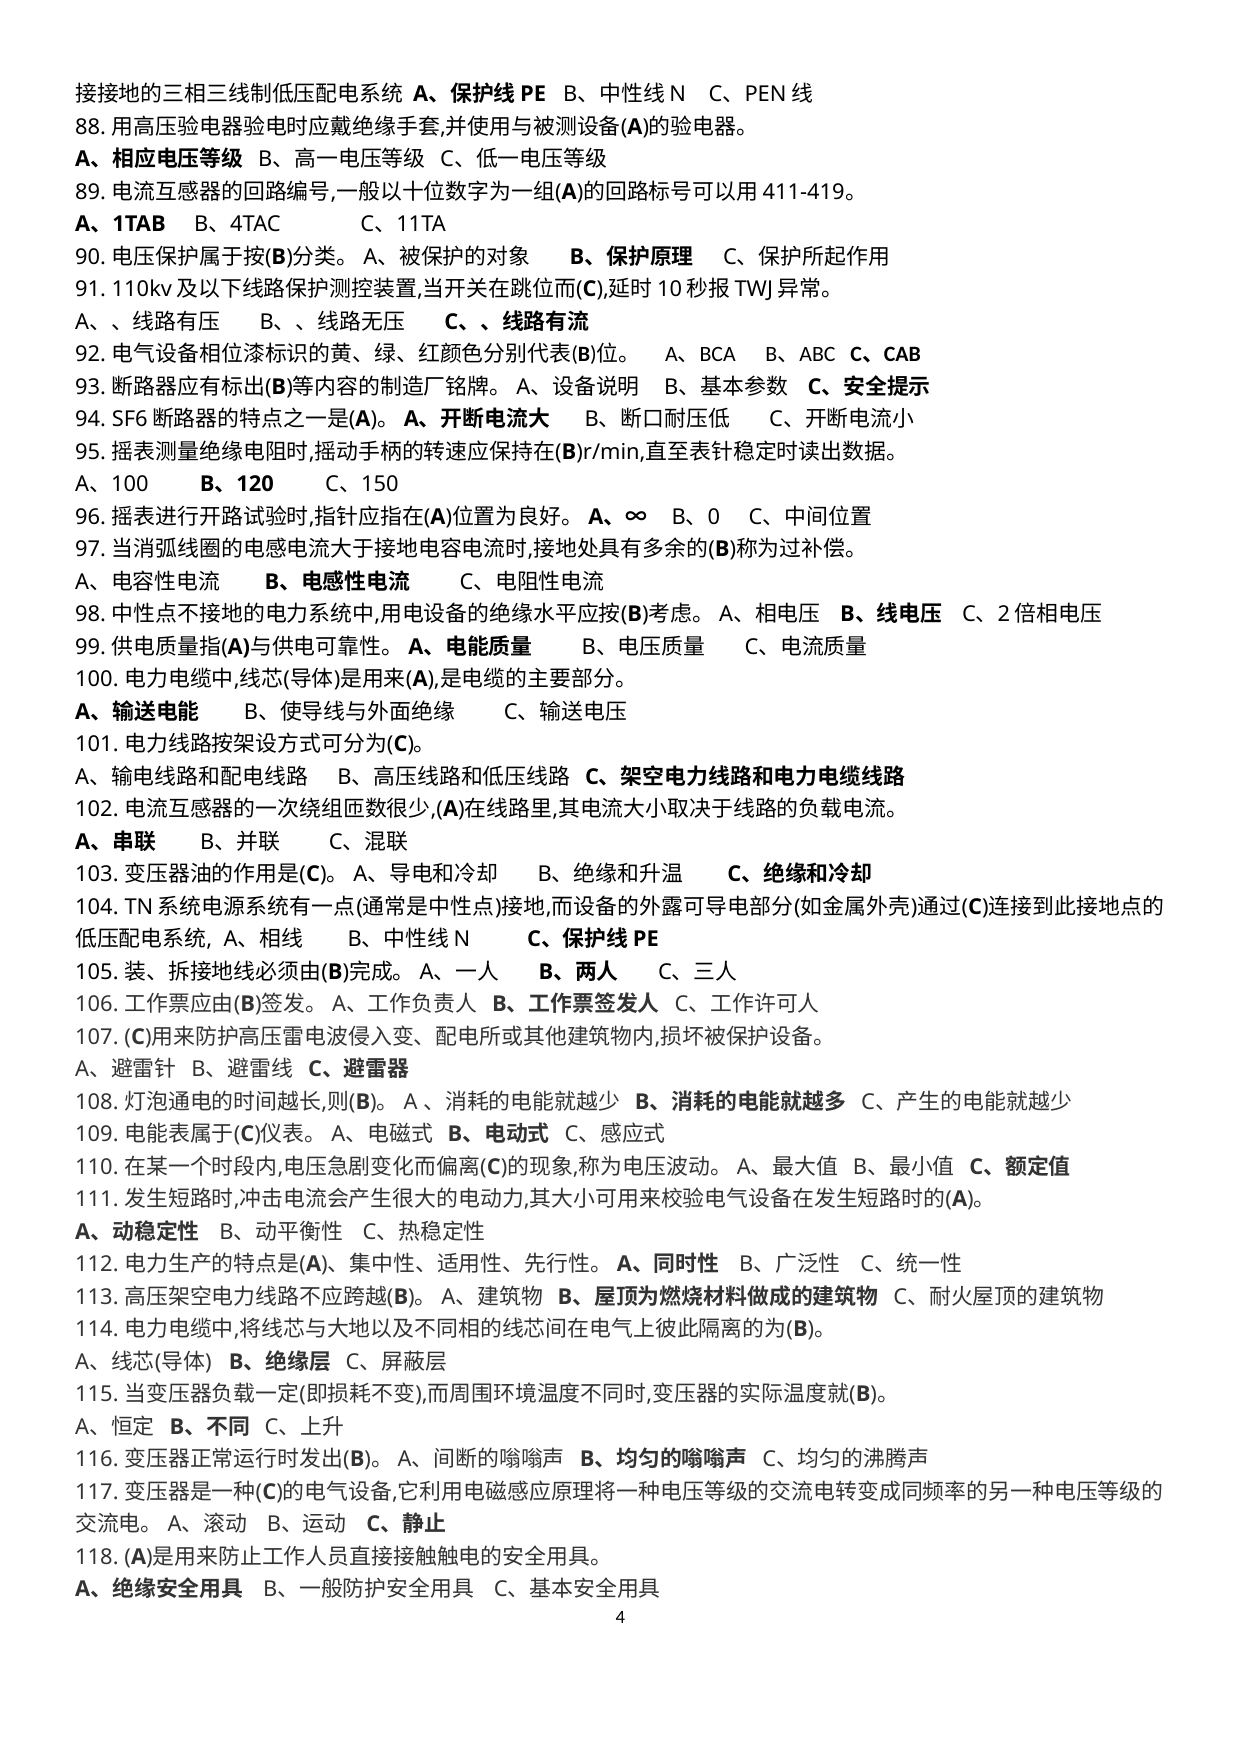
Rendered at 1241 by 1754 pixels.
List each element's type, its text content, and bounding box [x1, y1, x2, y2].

text 118. (A)是用来防止工作人员直接接触触电的安全用具。 [75, 1539, 1165, 1571]
text 88. 用高压验电器验电时应戴绝缘手套,并使用与被测设备(A)的验电器。 [75, 109, 1165, 141]
text 89. 电流互感器的回路编号,一般以十位数字为一组(A)的回路标号可以用411-419。 [75, 174, 1165, 206]
text 92. 电气设备相位漆标识的黄、绿、红颜色分别代表(B)位。 A、BCA B、ABC C、CAB [75, 336, 1165, 369]
text 101. 电力线路按架设方式可分为(C)。 [75, 726, 1165, 759]
text A、避雷针 B、避雷线 C、避雷器 [75, 1051, 1165, 1084]
text A、绝缘安全用具 B、一般防护安全用具 C、基本安全用具 [75, 1571, 1165, 1604]
text 103. 变压器油的作用是(C)。 A、导电和冷却 B、绝缘和升温 C、绝缘和冷却 [75, 856, 1165, 889]
text 115. 当变压器负载一定(即损耗不变),而周围环境温度不同时,变压器的实际温度就(B)。 [75, 1376, 1165, 1409]
text 90. 电压保护属于按(B)分类。 A、被保护的对象 B、保护原理 C、保护所起作用 [75, 239, 1165, 271]
text 104. TN系统电源系统有一点(通常是中性点)接地,而设备的外露可导电部分(如金属外壳)通过(C)连接到此接地点的低压配电系统, A、相线 B、中性线N C、保护线PE [75, 889, 1165, 954]
text 108. 灯泡通电的时间越长,则(B)。 A 、消耗的电能就越少 B、消耗的电能就越多 C、产生的电能就越少 [75, 1084, 1165, 1116]
text 95. 摇表测量绝缘电阻时,摇动手柄的转速应保持在(B)r/min,直至表针稳定时读出数据。 [75, 434, 1165, 466]
text 112. 电力生产的特点是(A)、集中性、适用性、先行性。 A、同时性 B、广泛性 C、统一性 [75, 1246, 1165, 1279]
text 110. 在某一个时段内,电压急剧变化而偏离(C)的现象,称为电压波动。 A、最大值 B、最小值 C、额定值 [75, 1149, 1165, 1181]
text A、输送电能 B、使导线与外面绝缘 C、输送电压 [75, 694, 1165, 726]
text 93. 断路器应有标出(B)等内容的制造厂铭牌。 A、设备说明 B、基本参数 C、安全提示 [75, 369, 1165, 401]
text A、串联 B、并联 C、混联 [75, 824, 1165, 856]
text A、1TAB B、4TAC C、11TA [75, 206, 1165, 239]
text 116. 变压器正常运行时发出(B)。 A、间断的嗡嗡声 B、均匀的嗡嗡声 C、均匀的沸腾声 [75, 1441, 1165, 1474]
text 102. 电流互感器的一次绕组匝数很少,(A)在线路里,其电流大小取决于线路的负载电流。 [75, 791, 1165, 824]
text 97. 当消弧线圈的电感电流大于接地电容电流时,接地处具有多余的(B)称为过补偿。 [75, 531, 1165, 564]
text A、输电线路和配电线路 B、高压线路和低压线路 C、架空电力线路和电力电缆线路 [75, 759, 1165, 791]
text 114. 电力电缆中,将线芯与大地以及不同相的线芯间在电气上彼此隔离的为(B)。 [75, 1311, 1165, 1344]
text A、线芯(导体) B、绝缘层 C、屏蔽层 [75, 1344, 1165, 1376]
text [75, 76, 1165, 109]
text A、恒定 B、不同 C、上升 [75, 1409, 1165, 1441]
text 107. (C)用来防护高压雷电波侵入变、配电所或其他建筑物内,损坏被保护设备。 [75, 1019, 1165, 1051]
text 100. 电力电缆中,线芯(导体)是用来(A),是电缆的主要部分。 [75, 661, 1165, 694]
text 99. 供电质量指(A)与供电可靠性。 A、电能质量 B、电压质量 C、电流质量 [75, 629, 1165, 661]
text 94. SF6断路器的特点之一是(A)。 A、开断电流大 B、断口耐压低 C、开断电流小 [75, 401, 1165, 434]
text 91. 110kv及以下线路保护测控装置,当开关在跳位而(C),延时10秒报TWJ异常。 [75, 271, 1165, 304]
text 109. 电能表属于(C)仪表。 A、电磁式 B、电动式 C、感应式 [75, 1116, 1165, 1149]
text 106. 工作票应由(B)签发。 A、工作负责人 B、工作票签发人 C、工作许可人 [75, 986, 1165, 1019]
text 117. 变压器是一种(C)的电气设备,它利用电磁感应原理将一种电压等级的交流电转变成同频率的另一种电压等级的交流电。 A、滚动 B、运动 C、静止 [75, 1474, 1165, 1539]
text A、100 B、120 C、150 [75, 466, 1165, 499]
text A、电容性电流 B、电感性电流 C、电阻性电流 [75, 564, 1165, 596]
text A、相应电压等级 B、高一电压等级 C、低一电压等级 [75, 141, 1165, 174]
text A、动稳定性 B、动平衡性 C、热稳定性 [75, 1214, 1165, 1246]
text 105. 装、拆接地线必须由(B)完成。 A、一人 B、两人 C、三人 [75, 954, 1165, 986]
text A、、线路有压 B、、线路无压 C、、线路有流 [75, 304, 1165, 336]
text 113. 高压架空电力线路不应跨越(B)。 A、建筑物 B、屋顶为燃烧材料做成的建筑物 C、耐火屋顶的建筑物 [75, 1279, 1165, 1311]
text 96. 摇表进行开路试验时,指针应指在(A)位置为良好。 A、∞ B、0 C、中间位置 [75, 499, 1165, 531]
text 98. 中性点不接地的电力系统中,用电设备的绝缘水平应按(B)考虑。 A、相电压 B、线电压 C、2倍相电压 [75, 596, 1165, 629]
text 111. 发生短路时,冲击电流会产生很大的电动力,其大小可用来校验电气设备在发生短路时的(A)。 [75, 1181, 1165, 1214]
